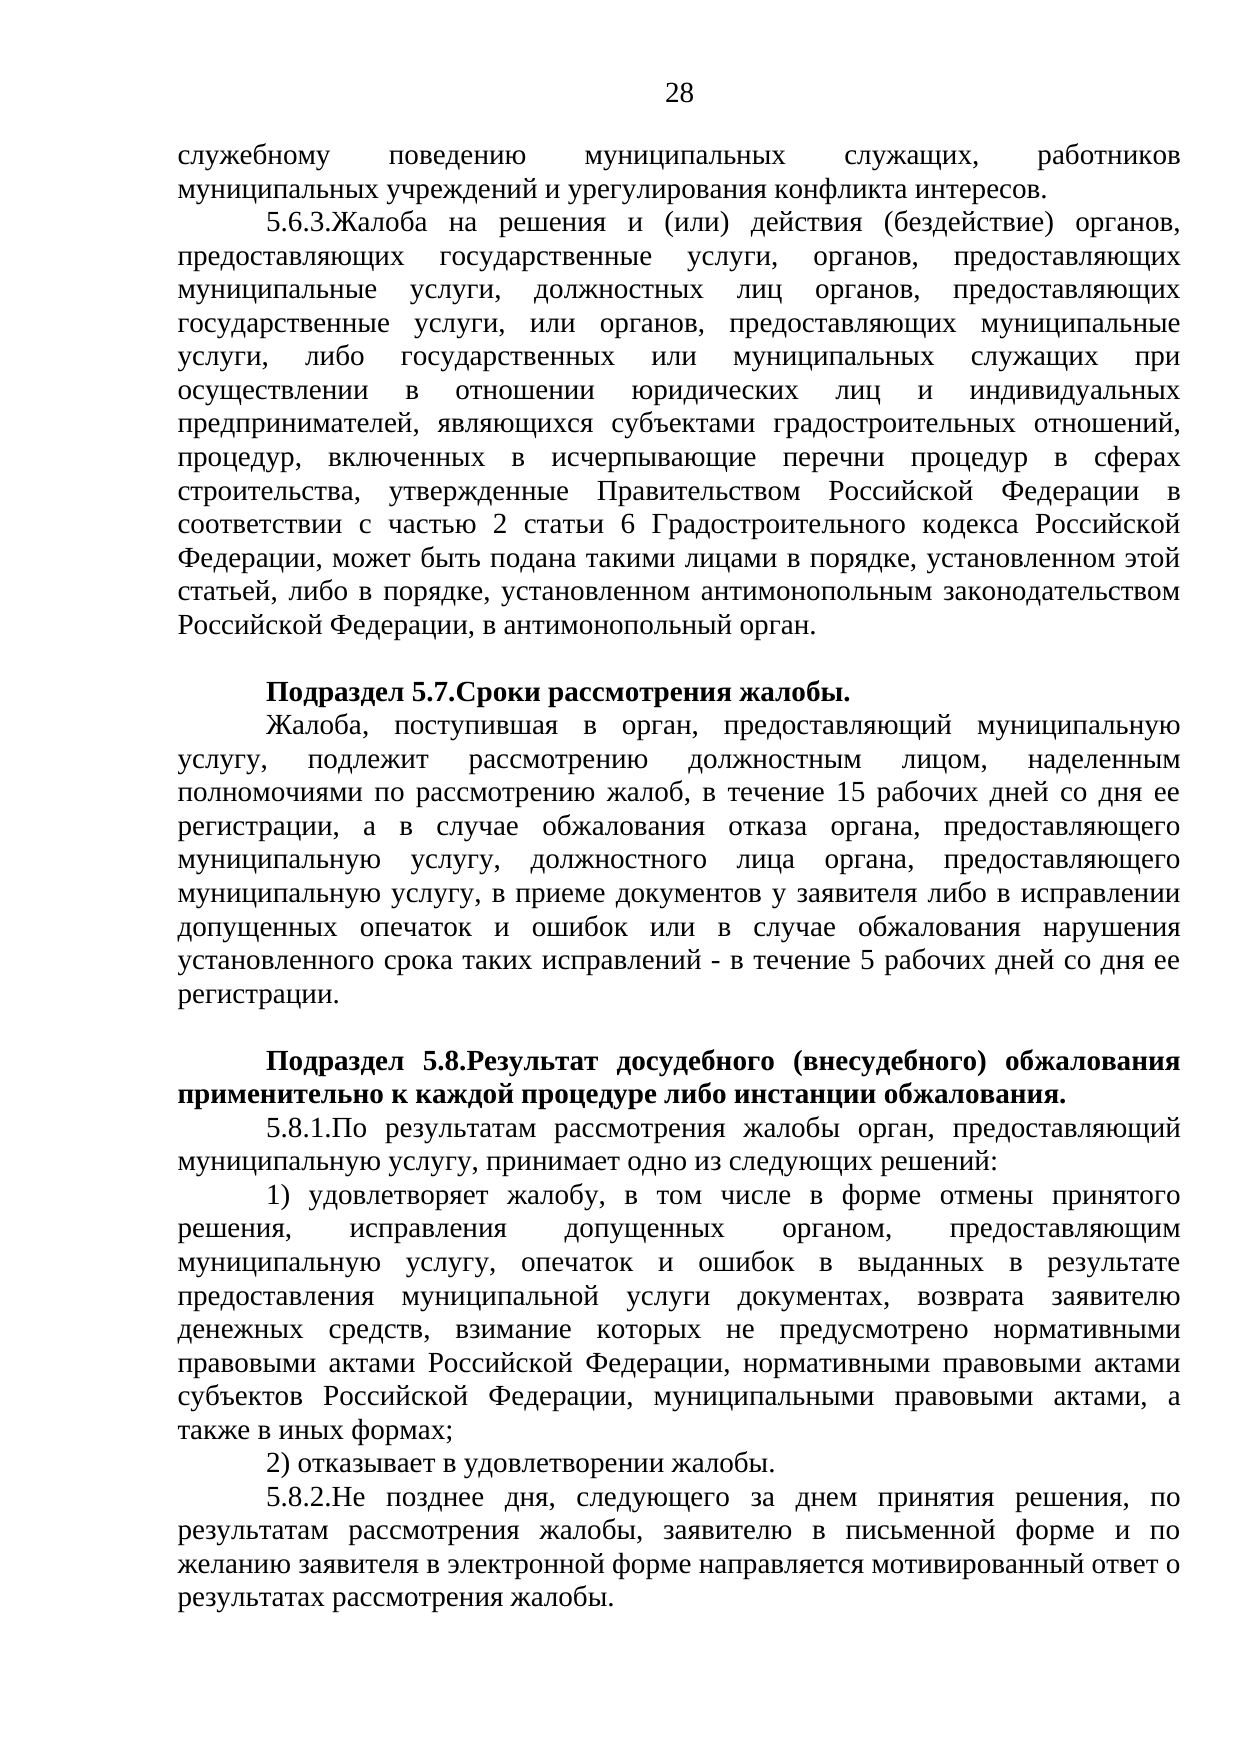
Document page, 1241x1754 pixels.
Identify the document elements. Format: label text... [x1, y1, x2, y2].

text 5.8.2.Не позднее дня, следующего за днем принятия решения, по результатам рассмотрения жалобы, заявителю в письменной форме и по желанию заявителя в электронной форме направляется мотивированный ответ о результатах рассмотрения жалобы. [177, 1479, 1181, 1613]
text 1) удовлетворяет жалобу, в том числе в форме отмены принятого решения, исправления допущенных органом, предоставляющим муниципальную услугу, опечаток и ошибок в выданных в результате предоставления муниципальной услуги документах, возврата заявителю денежных средств, взимание которых не предусмотрено нормативными правовыми актами Российской Федерации, нормативными правовыми актами субъектов Российской Федерации, муниципальными правовыми актами, а также в иных формах; [177, 1177, 1181, 1445]
text 2) отказывает в удовлетворении жалобы. [177, 1445, 1181, 1479]
text Подраздел 5.7.Сроки рассмотрения жалобы. [177, 674, 1181, 707]
text 5.6.3.Жалоба на решения и (или) действия (бездействие) органов, предоставляющих государственные услуги, органов, предоставляющих муниципальные услуги, должностных лиц органов, предоставляющих государственные услуги, или органов, предоставляющих муниципальные услуги, либо государственных или муниципальных служащих при осуществлении в отношении юридических лиц и индивидуальных предпринимателей, являющихся субъектами градостроительных отношений, процедур, включенных в исчерпывающие перечни процедур в сферах строительства, утвержденные Правительством Российской Федерации в соответствии с частью 2 статьи 6 Градостроительного кодекса Российской Федерации, может быть подана такими лицами в порядке, установленном этой статьей, либо в порядке, установленном антимонопольным законодательством Российской Федерации, в антимонопольный орган. [177, 204, 1181, 640]
text Подраздел 5.8.Результат досудебного (внесудебного) обжалования применительно к каждой процедуре либо инстанции обжалования. [177, 1043, 1181, 1110]
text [177, 137, 1181, 204]
text Жалоба, поступившая в орган, предоставляющий муниципальную услугу, подлежит рассмотрению должностным лицом, наделенным полномочиями по рассмотрению жалоб, в течение 15 рабочих дней со дня ее регистрации, а в случае обжалования отказа органа, предоставляющего муниципальную услугу, должностного лица органа, предоставляющего муниципальную услугу, в приеме документов у заявителя либо в исправлении допущенных опечаток и ошибок или в случае обжалования нарушения установленного срока таких исправлений - в течение 5 рабочих дней со дня ее регистрации. [177, 707, 1181, 1009]
text 5.8.1.По результатам рассмотрения жалобы орган, предоставляющий муниципальную услугу, принимает одно из следующих решений: [177, 1110, 1181, 1177]
